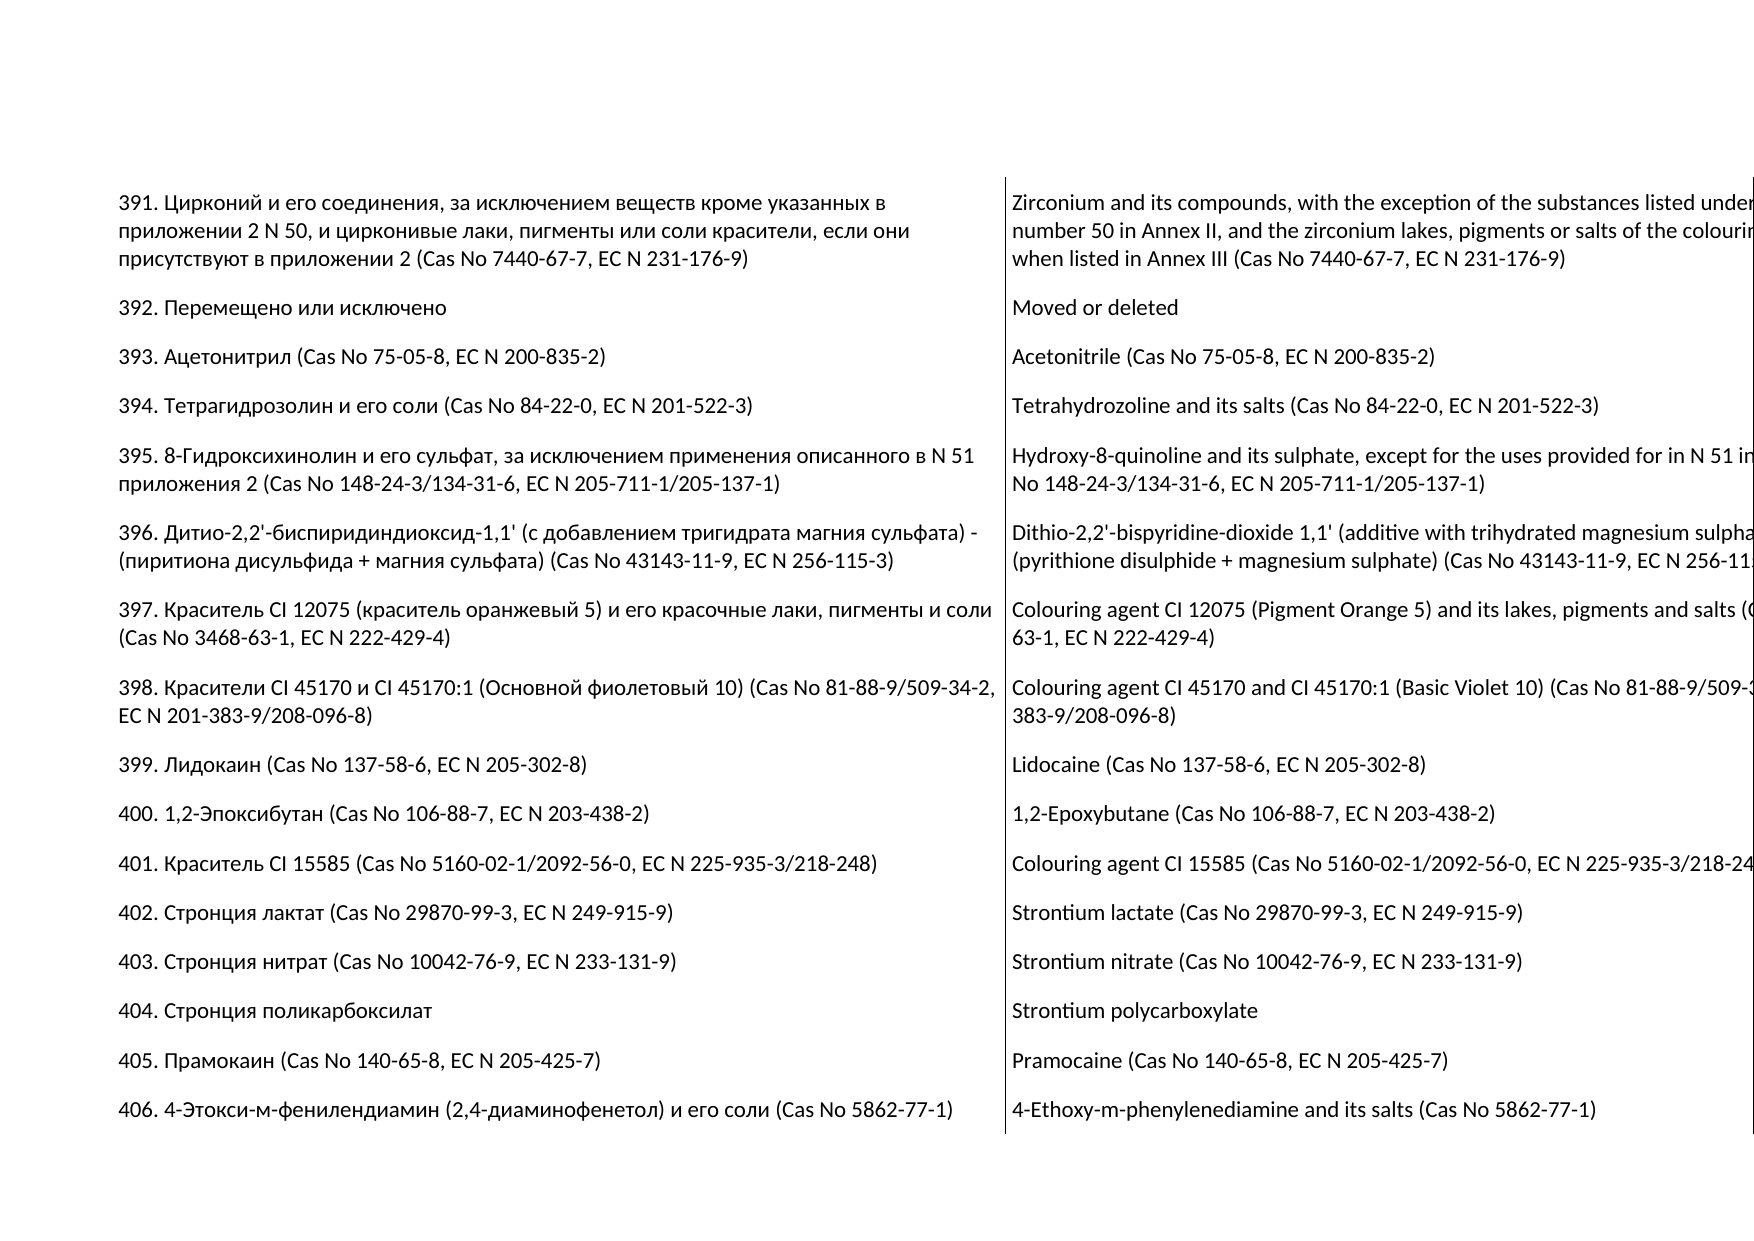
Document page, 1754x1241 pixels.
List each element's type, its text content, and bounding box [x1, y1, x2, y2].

table_cell 399. Лидокаин (Cas No 137-58-6, EC N 205-302-8) [112, 740, 1005, 789]
table_cell 393. Ацетонитрил (Cas No 75-05-8, EC N 200-835-2) [112, 332, 1005, 381]
table_cell 4-Ethoxy-m-phenylenediamine and its salts (Cas No 5862-77-1) [1006, 1084, 1753, 1134]
table_cell Hydroxy-8-quinoline and its sulphate, except for the uses provided for in N 51 in Annex II (Cas No 148-24-3/134-31-6, EC N 205-711-1/205-137-1) [1006, 430, 1753, 508]
table_cell 404. Стронция поликарбоксилат [112, 986, 1005, 1035]
table_cell Colouring agent CI 15585 (Cas No 5160-02-1/2092-56-0, EC N 225-935-3/218-248) [1006, 838, 1753, 887]
table_cell 405. Прамокаин (Cas No 140-65-8, EC N 205-425-7) [112, 1035, 1005, 1084]
table_cell 403. Стронция нитрат (Cas No 10042-76-9, EC N 233-131-9) [112, 937, 1005, 986]
table_cell 391. Цирконий и его соединения, за исключением веществ кроме указанных в приложении 2 N 50, и цирконивые лаки, пигменты или соли красители, если они присутствуют в приложении 2 (Cas No 7440-67-7, EC N 231-176-9) [112, 177, 1005, 282]
table_cell Strontium polycarboxylate [1006, 986, 1753, 1035]
table_cell Zirconium and its compounds, with the exception of the substances listed under reference number 50 in Annex II, and the zirconium lakes, pigments or salts of the colouring agents when listed in Annex III (Cas No 7440-67-7, EC N 231-176-9) [1006, 177, 1753, 282]
table_cell 401. Краситель CI 15585 (Cas No 5160-02-1/2092-56-0, EC N 225-935-3/218-248) [112, 838, 1005, 887]
table_cell 398. Красители CI 45170 и CI 45170:1 (Основной фиолетовый 10) (Cas No 81-88-9/509-34-2, EC N 201-383-9/208-096-8) [112, 662, 1005, 739]
table_cell 395. 8-Гидроксихинолин и его сульфат, за исключением применения описанного в N 51 приложения 2 (Cas No 148-24-3/134-31-6, EC N 205-711-1/205-137-1) [112, 430, 1005, 508]
table_cell 397. Краситель CI 12075 (краситель оранжевый 5) и его красочные лаки, пигменты и соли (Cas No 3468-63-1, EC N 222-429-4) [112, 585, 1005, 662]
table_cell 1,2-Epoxybutane (Cas No 106-88-7, EC N 203-438-2) [1006, 789, 1753, 838]
table_cell 396. Дитио-2,2'-биспиридиндиоксид-1,1' (с добавлением тригидрата магния сульфата) - (пиритиона дисульфида + магния сульфата) (Cas No 43143-11-9, EC N 256-115-3) [112, 508, 1005, 585]
table_cell Colouring agent CI 45170 and CI 45170:1 (Basic Violet 10) (Cas No 81-88-9/509-34-2, EC N 201-383-9/208-096-8) [1006, 662, 1753, 739]
table_cell 400. 1,2-Эпоксибутан (Cas No 106-88-7, EC N 203-438-2) [112, 789, 1005, 838]
table_cell Colouring agent CI 12075 (Pigment Orange 5) and its lakes, pigments and salts (Cas No 3468-63-1, EC N 222-429-4) [1006, 585, 1753, 662]
table_cell 394. Тетрагидрозолин и его соли (Cas No 84-22-0, EC N 201-522-3) [112, 381, 1005, 430]
table_cell Tetrahydrozoline and its salts (Cas No 84-22-0, EC N 201-522-3) [1006, 381, 1753, 430]
table_cell 402. Стронция лактат (Cas No 29870-99-3, EC N 249-915-9) [112, 887, 1005, 937]
table_cell Strontium nitrate (Cas No 10042-76-9, EC N 233-131-9) [1006, 937, 1753, 986]
table_cell Lidocaine (Cas No 137-58-6, EC N 205-302-8) [1006, 740, 1753, 789]
table_cell 406. 4-Этокси-м-фенилендиамин (2,4-диаминофенетол) и его соли (Cas No 5862-77-1) [112, 1084, 1005, 1134]
table_cell 392. Перемещено или исключено [112, 283, 1005, 332]
table_cell Strontium lactate (Cas No 29870-99-3, EC N 249-915-9) [1006, 887, 1753, 937]
table_cell Dithio-2,2'-bispyridine-dioxide 1,1' (additive with trihydrated magnesium sulphate) - (pyrithione disulphide + magnesium sulphate) (Cas No 43143-11-9, EC N 256-115-3) [1006, 508, 1753, 585]
table_cell Acetonitrile (Cas No 75-05-8, EC N 200-835-2) [1006, 332, 1753, 381]
table_cell Pramocaine (Cas No 140-65-8, EC N 205-425-7) [1006, 1035, 1753, 1084]
table_cell Moved or deleted [1006, 283, 1753, 332]
